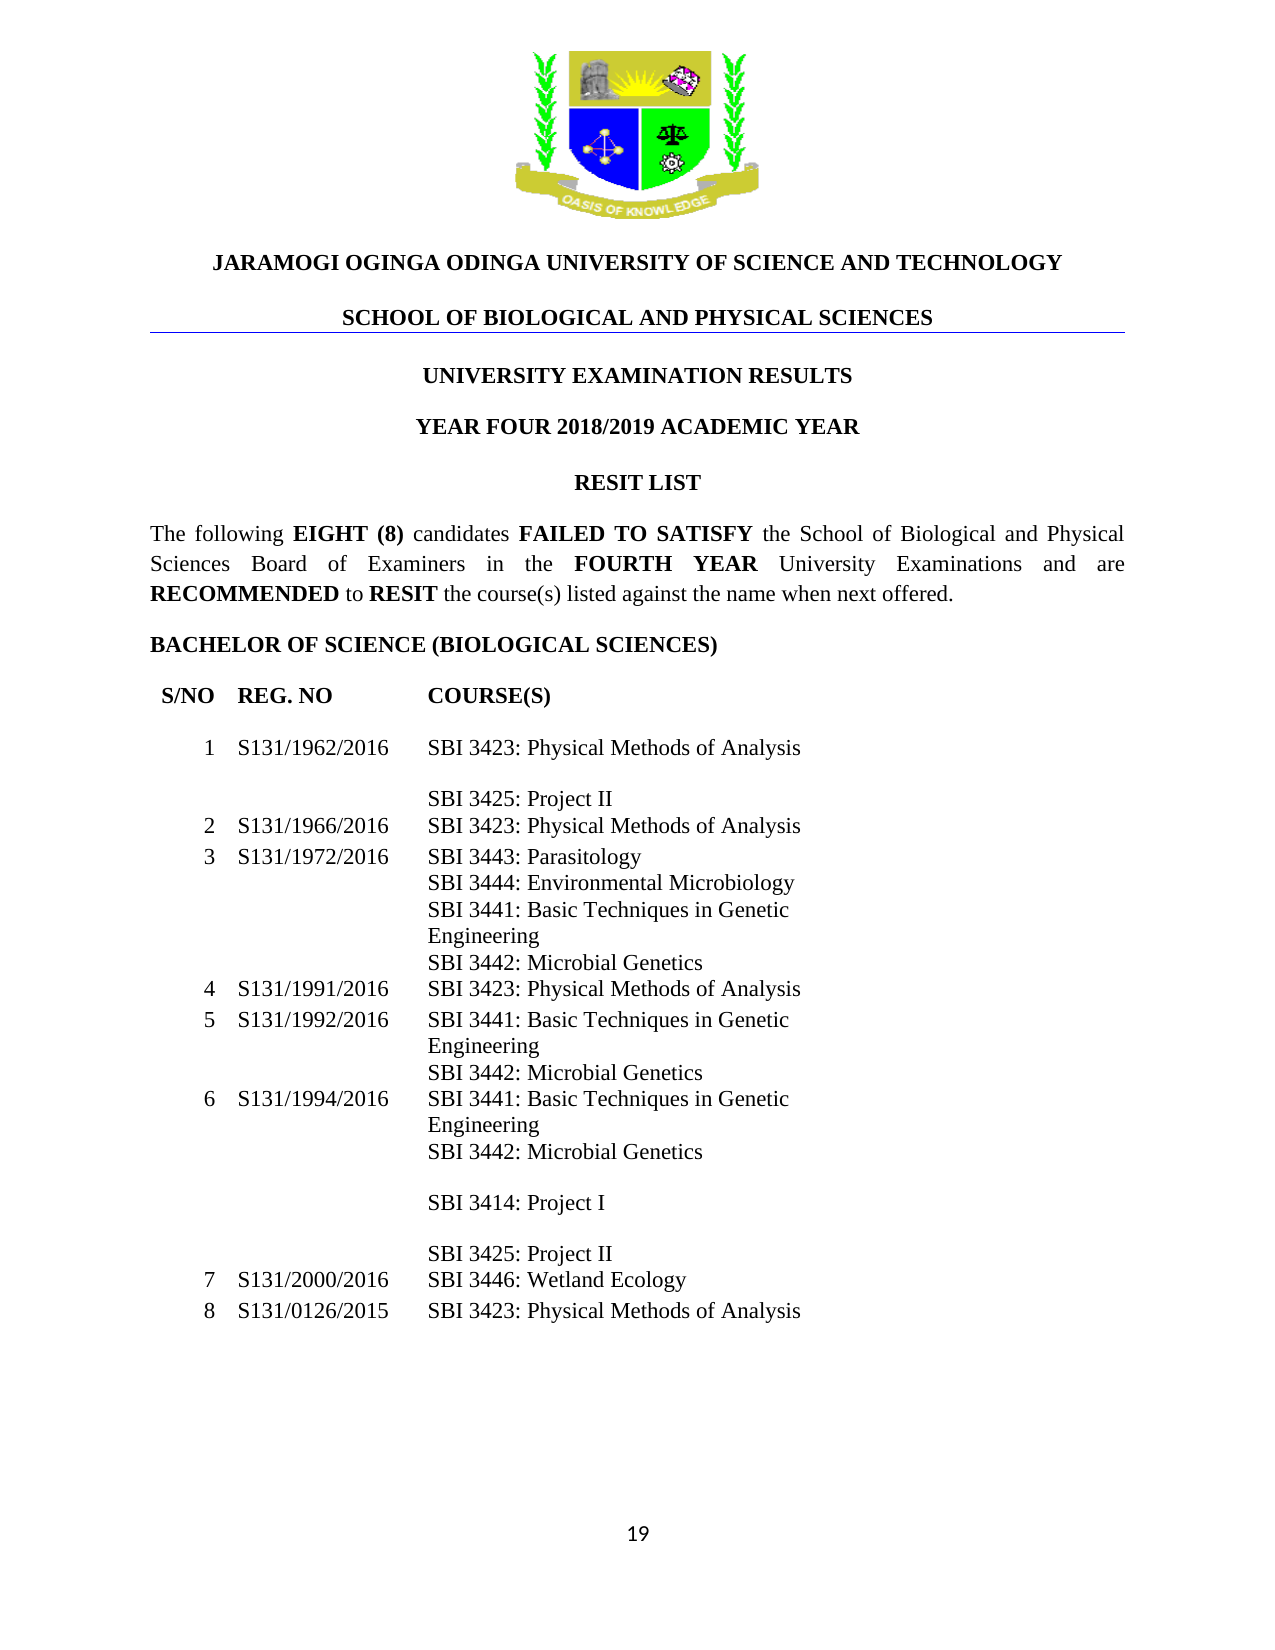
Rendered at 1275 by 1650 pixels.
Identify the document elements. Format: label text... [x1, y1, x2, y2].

table_cell S131/0126/2015 [226, 1298, 416, 1502]
table_cell 2 [150, 812, 226, 843]
table_cell S131/1994/2016 [226, 1085, 416, 1266]
table_cell S131/1972/2016 [226, 843, 416, 975]
text YEAR FOUR 2018/2019 ACADEMIC YEAR [150, 413, 1125, 440]
table_cell S131/1991/2016 [226, 975, 416, 1006]
table_cell S131/1992/2016 [226, 1006, 416, 1085]
table_cell SBI 3446: Wetland Ecology [416, 1266, 861, 1298]
table_header REG. NO [226, 682, 416, 734]
table_header COURSE(S) [416, 682, 861, 734]
text JARAMOGI OGINGA ODINGA UNIVERSITY OF SCIENCE AND TECHNOLOGY [150, 249, 1125, 275]
text BACHELOR OF SCIENCE (BIOLOGICAL SCIENCES) [150, 631, 1125, 657]
table_cell 3 [150, 843, 226, 975]
table_cell SBI 3441: Basic Techniques in Genetic Engineering SBI 3442: Microbial Genetics SBI 3414: Project I SBI 3425: Project II [416, 1085, 861, 1266]
table_cell S131/1966/2016 [226, 812, 416, 843]
table_cell 4 [150, 975, 226, 1006]
table_cell 1 [150, 735, 226, 812]
table_cell 6 [150, 1085, 226, 1266]
table_cell SBI 3443: Parasitology SBI 3444: Environmental Microbiology SBI 3441: Basic Techniques in Genetic Engineering SBI 3442: Microbial Genetics [416, 843, 861, 975]
table_cell SBI 3423: Physical Methods of Analysis [416, 812, 861, 843]
text The following EIGHT (8) candidates FAILED TO SATISFY the School of Biological and Physical Sciences Board of Examiners in the FOURTH YEAR University Examinations and are RECOMMENDED to RESIT the course(s) listed against the name when next offered. [150, 519, 1125, 606]
table_cell 8 [150, 1298, 226, 1502]
table_cell S131/2000/2016 [226, 1266, 416, 1298]
table_cell S131/1962/2016 [226, 735, 416, 812]
text UNIVERSITY EXAMINATION RESULTS [150, 362, 1125, 389]
text SCHOOL OF BIOLOGICAL AND PHYSICAL SCIENCES [150, 304, 1125, 332]
text RESIT LIST [150, 468, 1125, 495]
table_cell SBI 3441: Basic Techniques in Genetic Engineering SBI 3442: Microbial Genetics [416, 1006, 861, 1085]
table_cell SBI 3423: Physical Methods of Analysis [416, 975, 861, 1006]
picture [515, 51, 760, 220]
table_header S/NO [150, 682, 226, 734]
table_cell 5 [150, 1006, 226, 1085]
table_cell SBI 3423: Physical Methods of Analysis SBI 3425: Project II [416, 735, 861, 812]
table_cell 7 [150, 1266, 226, 1298]
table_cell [416, 1298, 861, 1502]
